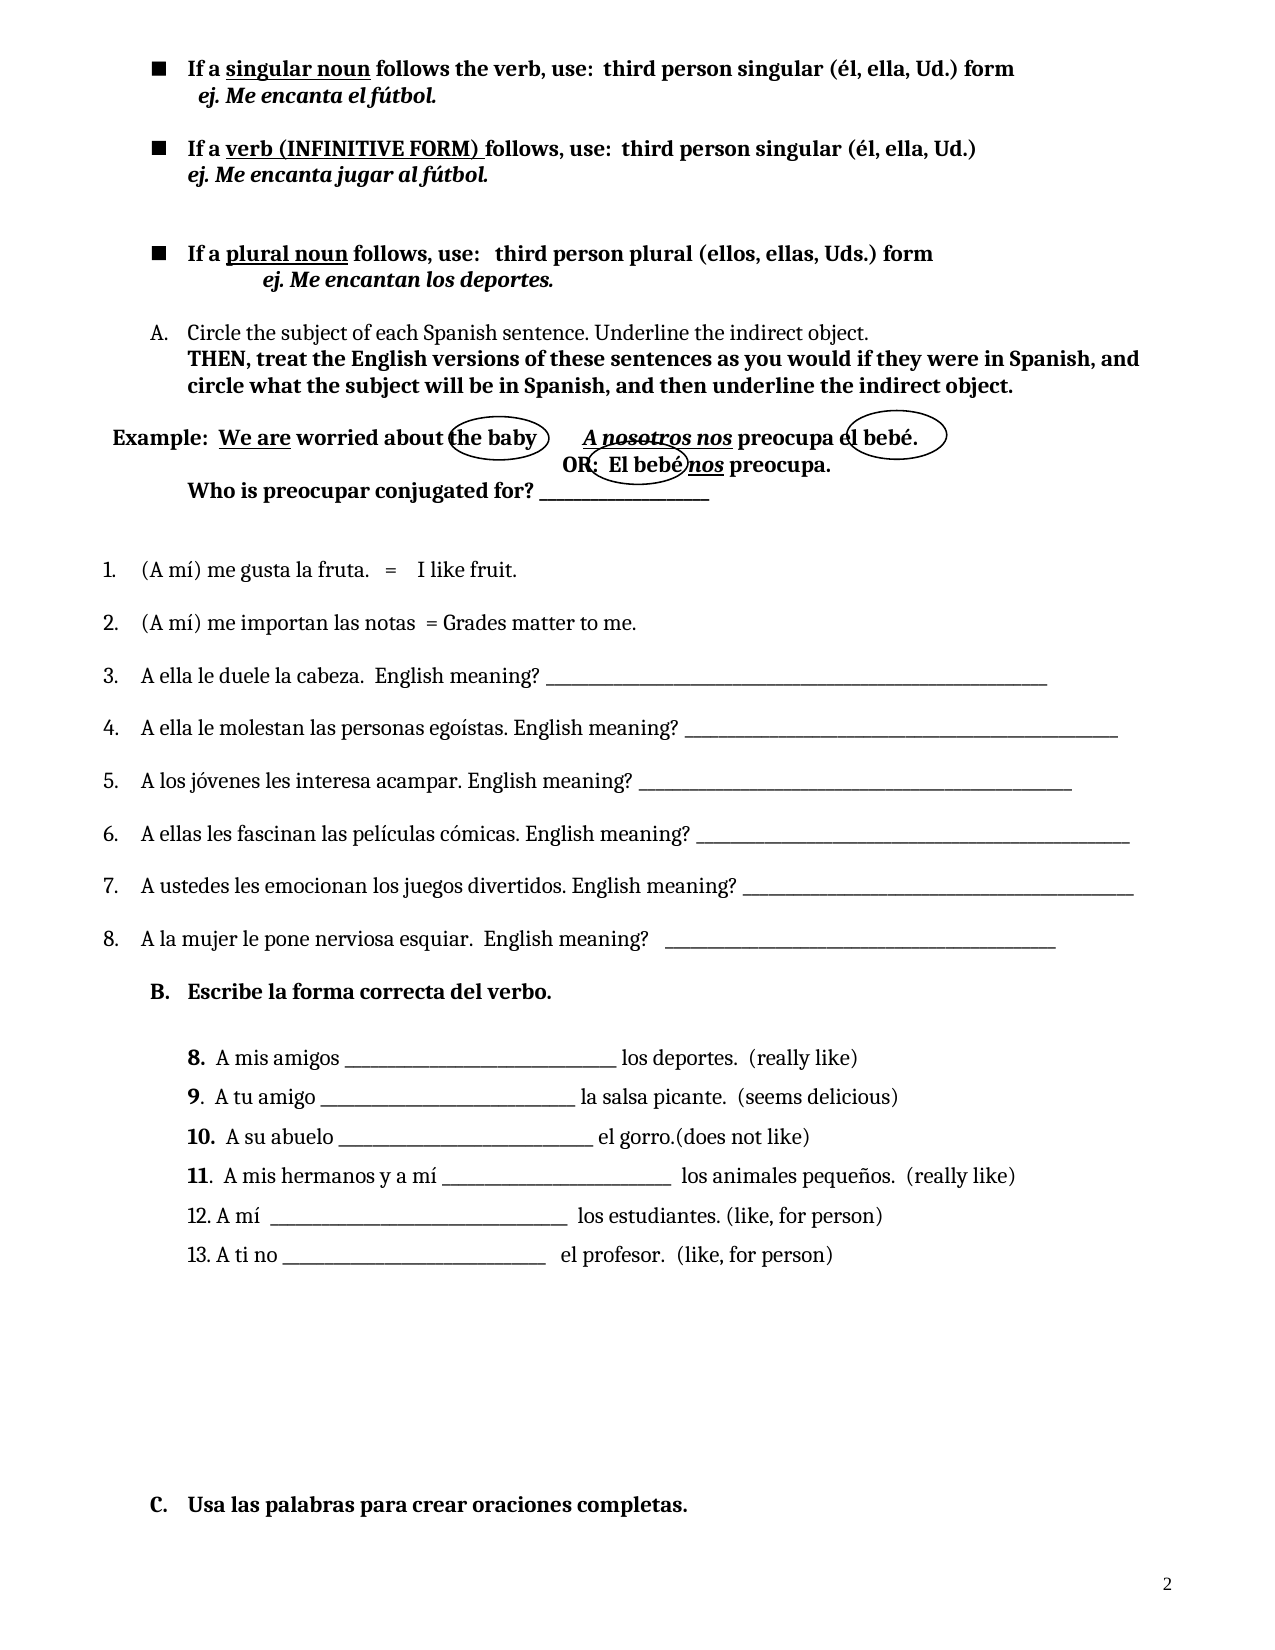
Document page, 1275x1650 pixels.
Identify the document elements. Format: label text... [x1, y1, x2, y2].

list THEN, treat the English versions of these sentences as you would if they were in Spanish, and circle what the subject will be in Spanish, and then underline the indirect object. [187, 346, 1172, 399]
list (A mí) me gusta la fruta. = I like fruit. [103, 557, 1172, 583]
list Who is preocupar conjugated for? ____________________ [187, 478, 1172, 504]
list A ella le molestan las personas egoístas. English meaning? ___________________________________________________ [103, 715, 1172, 741]
list Usa las palabras para crear oraciones completas. [150, 1492, 1172, 1518]
text 8. A mis amigos ________________________________ los deportes. (really like) [112, 1044, 1172, 1071]
text Example: We are worried about the baby A nosotros nos preocupa el bebé. [541, 425, 857, 452]
list ej. Me encantan los deportes. [187, 267, 1172, 293]
list A ella le duele la cabeza. English meaning? ___________________________________________________________ [103, 662, 1172, 689]
list If a plural noun follows, use: third person plural (ellos, ellas, Uds.) form [150, 241, 1172, 267]
list If a singular noun follows the verb, use: third person singular (él, ella, Ud.) form [150, 56, 1172, 83]
text Example: We are worried about the baby A nosotros nos preocupa el bebé. [936, 425, 1172, 452]
text 9. A tu amigo ______________________________ la salsa picante. (seems delicious) [112, 1084, 1172, 1110]
list A ellas les fascinan las películas cómicas. English meaning? ___________________________________________________ [103, 821, 1172, 847]
list OR: El bebé nos preocupa. [590, 452, 687, 478]
list A la mujer le pone nerviosa esquiar. English meaning? ______________________________________________ [103, 926, 1172, 952]
text 12. A mí ___________________________________ los estudiantes. (like, for person) [112, 1202, 1172, 1229]
list (A mí) me importan las notas = Grades matter to me. [103, 610, 1172, 636]
text 10. A su abuelo ______________________________ el gorro.(does not like) [112, 1123, 1172, 1150]
list A ustedes les emocionan los juegos divertidos. English meaning? ______________________________________________ [103, 873, 1172, 899]
text 11. A mis hermanos y a mí ___________________________ los animales pequeños. (really like) [112, 1163, 1172, 1189]
text 13. A ti no _______________________________ el profesor. (like, for person) [112, 1242, 1172, 1268]
list OR: El bebé nos preocupa. [187, 452, 598, 478]
list A los jóvenes les interesa acampar. English meaning? ___________________________________________________ [103, 768, 1172, 794]
list OR: El bebé nos preocupa. [678, 452, 1172, 478]
list If a verb (INFINITIVE FORM) follows, use: third person singular (él, ella, Ud.) ej. Me encanta jugar al fútbol. [150, 135, 1172, 188]
text Example: We are worried about the baby A nosotros nos preocupa el bebé. [112, 425, 457, 452]
list Circle the subject of each Spanish sentence. Underline the indirect object. [150, 320, 1172, 346]
text ej. Me encanta el fútbol. [112, 83, 1172, 109]
list Escribe la forma correcta del verbo. [150, 979, 1172, 1005]
